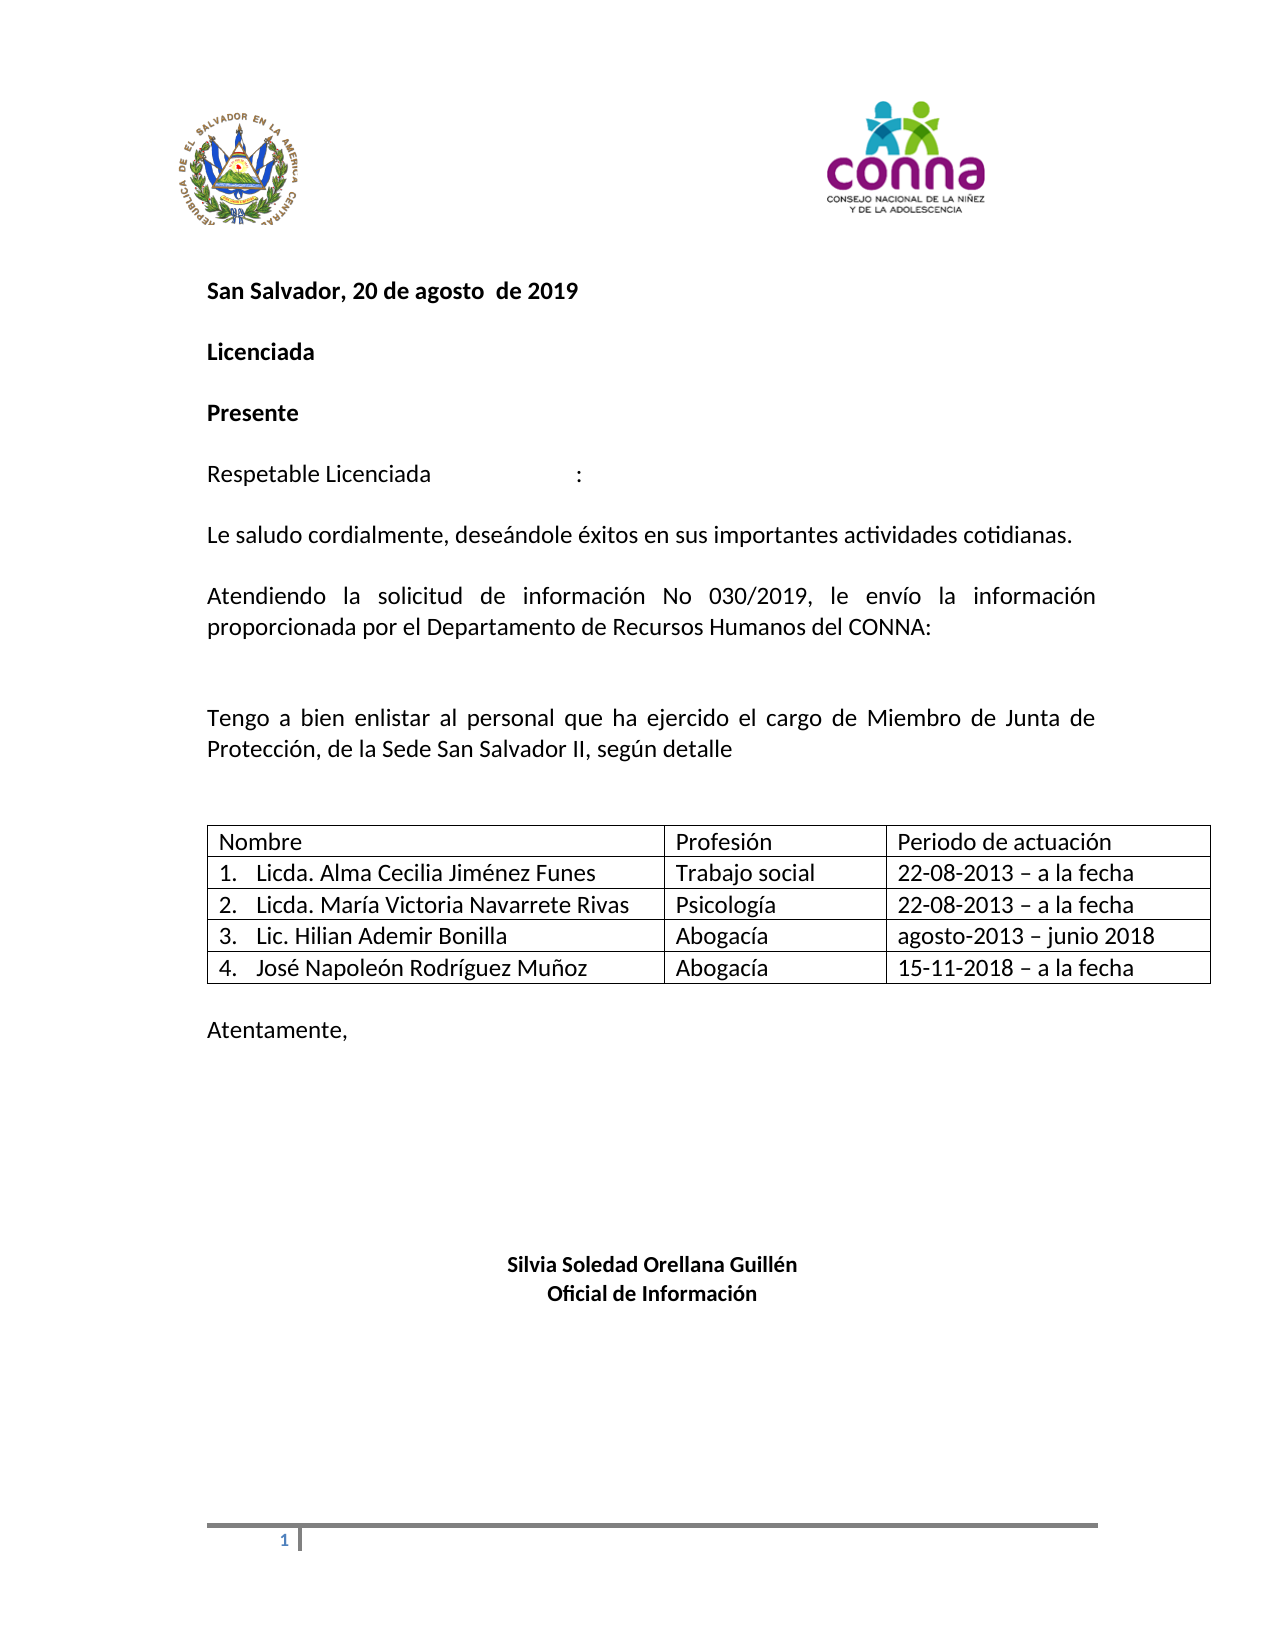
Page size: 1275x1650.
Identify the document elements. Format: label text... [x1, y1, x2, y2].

text Oficial de Información [207, 1279, 1098, 1307]
text Le saludo cordialmente, deseándole éxitos en sus importantes actividades cotidianas. [207, 519, 1098, 550]
text Tengo a bien enlistar al personal que ha ejercido el cargo de Miembro de Junta de Protección, de la Sede San Salvador II, según detalle [207, 702, 1098, 763]
text San Salvador, 20 de agosto de 2019 [207, 275, 1098, 306]
table_cell José Napoleón Rodríguez Muñoz [208, 952, 664, 982]
table_cell Abogacía [665, 952, 886, 982]
table_cell Abogacía [665, 920, 886, 951]
text Atentamente, [207, 1014, 1098, 1044]
table_cell Psicología [665, 889, 886, 919]
table_header Periodo de actuación [887, 826, 1210, 856]
table_cell Lic. Hilian Ademir Bonilla [208, 920, 664, 951]
table_cell Licda. María Victoria Navarrete Rivas [208, 889, 664, 919]
text Licenciada [207, 336, 1098, 367]
table_header Nombre [208, 826, 664, 856]
table_header Profesión [665, 826, 886, 856]
table_cell agosto-2013 – junio 2018 [887, 920, 1210, 951]
text Atendiendo la solicitud de información No 030/2019, le envío la información proporcionada por el Departamento de Recursos Humanos del CONNA: [207, 580, 1098, 641]
table_cell 15-11-2018 – a la fecha [887, 952, 1210, 982]
text Silvia Soledad Orellana Guillén [207, 1251, 1098, 1279]
table_cell Licda. Alma Cecilia Jiménez Funes [208, 857, 664, 888]
picture [823, 99, 987, 215]
text Respetable Licenciada : [207, 458, 1098, 489]
table_cell Trabajo social [665, 857, 886, 888]
table_cell 22-08-2013 – a la fecha [887, 889, 1210, 919]
table_cell 22-08-2013 – a la fecha [887, 857, 1210, 888]
picture [178, 112, 298, 225]
text Presente [207, 397, 1098, 428]
